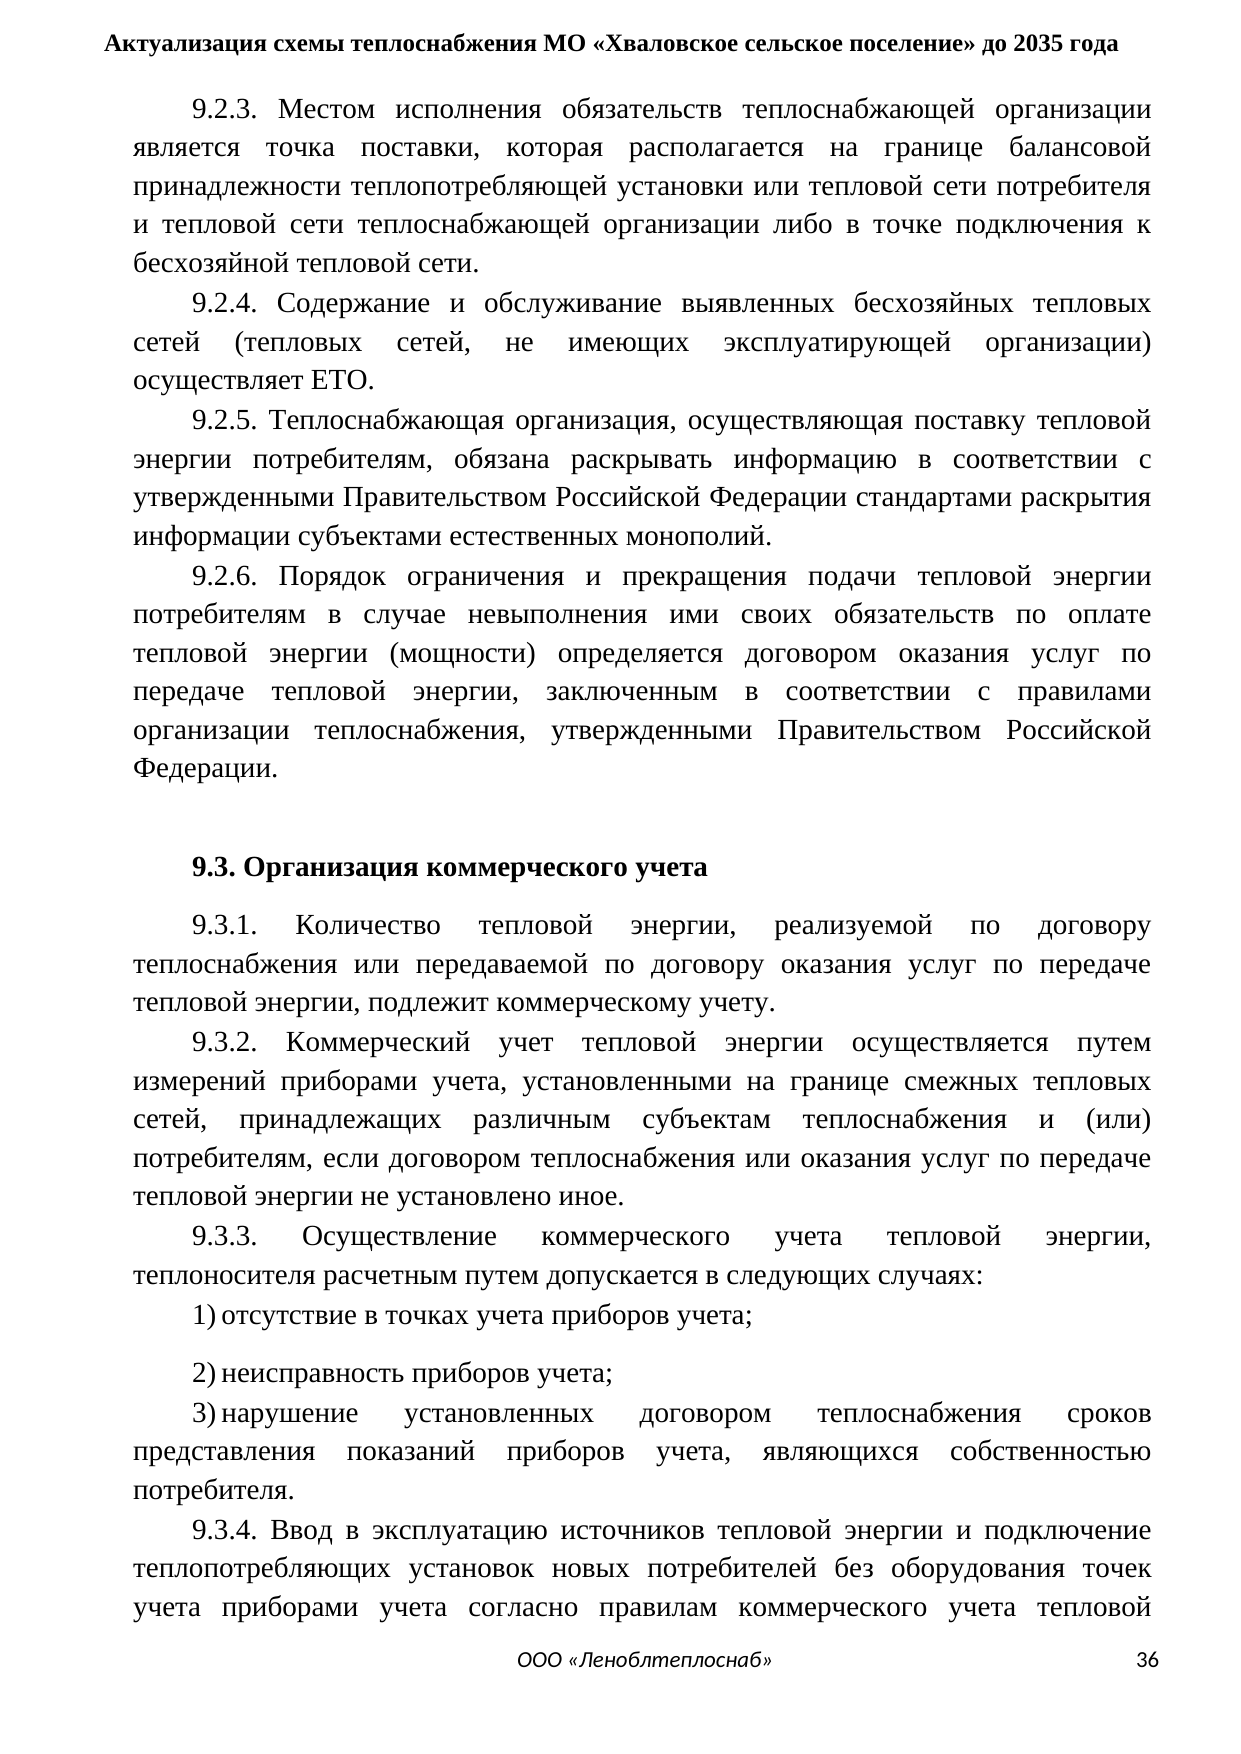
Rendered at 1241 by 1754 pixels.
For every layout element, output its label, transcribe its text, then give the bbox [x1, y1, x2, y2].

text 9.2.5. Теплоснабжающая организация, осуществляющая поставку тепловой энергии потребителям, обязана раскрывать информацию в соответствии с утвержденными Правительством Российской Федерации стандартами раскрытия информации субъектами естественных монополий. [133, 402, 1152, 551]
text 9.2.3. Местом исполнения обязательств теплоснабжающей организации является точка поставки, которая располагается на границе балансовой принадлежности теплопотребляющей установки или тепловой сети потребителя и тепловой сети теплоснабжающей организации либо в точке подключения к бесхозяйной тепловой сети. [133, 91, 1152, 279]
text 9.3.1. Количество тепловой энергии, реализуемой по договору теплоснабжения или передаваемой по договору оказания услуг по передаче тепловой энергии, подлежит коммерческому учету. [133, 907, 1152, 1018]
list нарушение установленных договором теплоснабжения сроков представления показаний приборов учета, являющихся собственностью потребителя. [133, 1395, 1152, 1506]
text 9.3.2. Коммерческий учет тепловой энергии осуществляется путем измерений приборами учета, установленными на границе смежных тепловых сетей, принадлежащих различным субъектам теплоснабжения и (или) потребителям, если договором теплоснабжения или оказания услуг по передаче тепловой энергии не установлено иное. [133, 1024, 1152, 1212]
list отсутствие в точках учета приборов учета; [133, 1297, 1152, 1331]
text 9.3. Организация коммерческого учета [133, 849, 1085, 883]
text 9.2.6. Порядок ограничения и прекращения подачи тепловой энергии потребителям в случае невыполнения ими своих обязательств по оплате тепловой энергии (мощности) определяется договором оказания услуг по передаче тепловой энергии, заключенным в соответствии с правилами организации теплоснабжения, утвержденными Правительством Российской Федерации. [133, 558, 1152, 784]
text 9.2.4. Содержание и обслуживание выявленных бесхозяйных тепловых сетей (тепловых сетей, не имеющих эксплуатирующей организации) осуществляет ЕТО. [133, 285, 1152, 396]
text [133, 1512, 1152, 1623]
text 9.3.3. Осуществление коммерческого учета тепловой энергии, теплоносителя расчетным путем допускается в следующих случаях: [133, 1218, 1152, 1291]
list неисправность приборов учета; [133, 1355, 1152, 1388]
